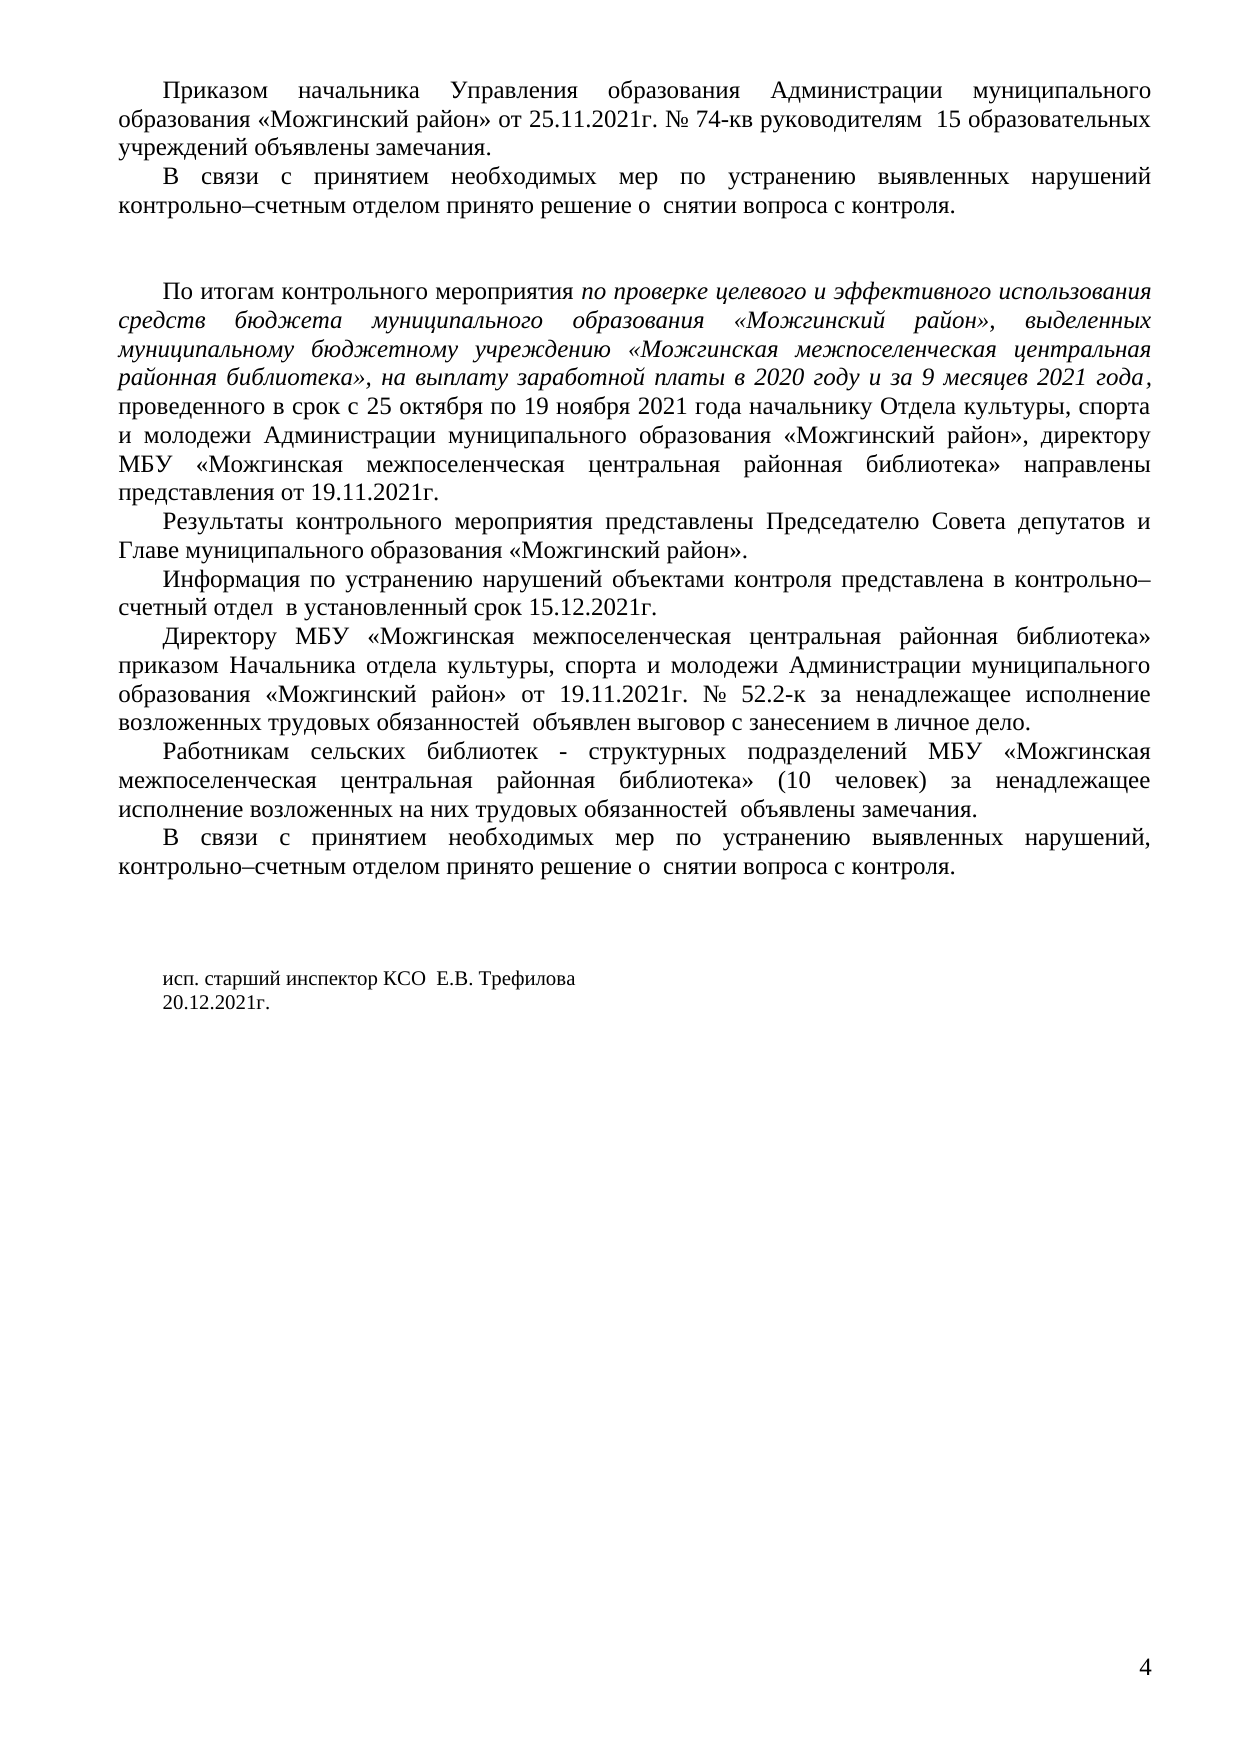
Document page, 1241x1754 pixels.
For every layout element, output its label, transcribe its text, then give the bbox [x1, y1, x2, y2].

list По итогам контрольного мероприятия по проверке целевого и эффективного использования средств бюджета муниципального образования «Можгинский район», выделенных муниципальному бюджетному учреждению «Можгинская межпоселенческая центральная районная библиотека», на выплату заработной платы в 2020 году и за 9 месяцев 2021 года, проведенного в срок с 25 октября по 19 ноября 2021 года начальнику Отдела культуры, спорта и молодежи Администрации муниципального образования «Можгинский район», директору МБУ «Можгинская межпоселенческая центральная районная библиотека» направлены представления от 19.11.2021г. [118, 276, 1152, 506]
text исп. старший инспектор КСО Е.В. Трефилова [118, 966, 1152, 990]
text Директору МБУ «Можгинская межпоселенческая центральная районная библиотека» приказом Начальника отдела культуры, спорта и молодежи Администрации муниципального образования «Можгинский район» от 19.11.2021г. № 52.2-к за ненадлежащее исполнение возложенных трудовых обязанностей объявлен выговор с занесением в личное дело. [118, 621, 1152, 736]
text Работникам сельских библиотек - структурных подразделений МБУ «Можгинская межпоселенческая центральная районная библиотека» (10 человек) за ненадлежащее исполнение возложенных на них трудовых обязанностей объявлены замечания. [118, 736, 1152, 822]
text В связи с принятием необходимых мер по устранению выявленных нарушений, контрольно–счетным отделом принято решение о снятии вопроса с контроля. [118, 822, 1152, 880]
list Приказом начальника Управления образования Администрации муниципального образования «Можгинский район» от 25.11.2021г. № 74-кв руководителям 15 образовательных учреждений объявлены замечания. [118, 75, 1152, 161]
text 20.12.2021г. [118, 990, 1152, 1014]
text Результаты контрольного мероприятия представлены Председателю Совета депутатов и Главе муниципального образования «Можгинский район». [118, 506, 1152, 564]
list В связи с принятием необходимых мер по устранению выявленных нарушений контрольно–счетным отделом принято решение о снятии вопроса с контроля. [118, 161, 1152, 219]
text Информация по устранению нарушений объектами контроля представлена в контрольно–счетный отдел в установленный срок 15.12.2021г. [118, 564, 1152, 621]
